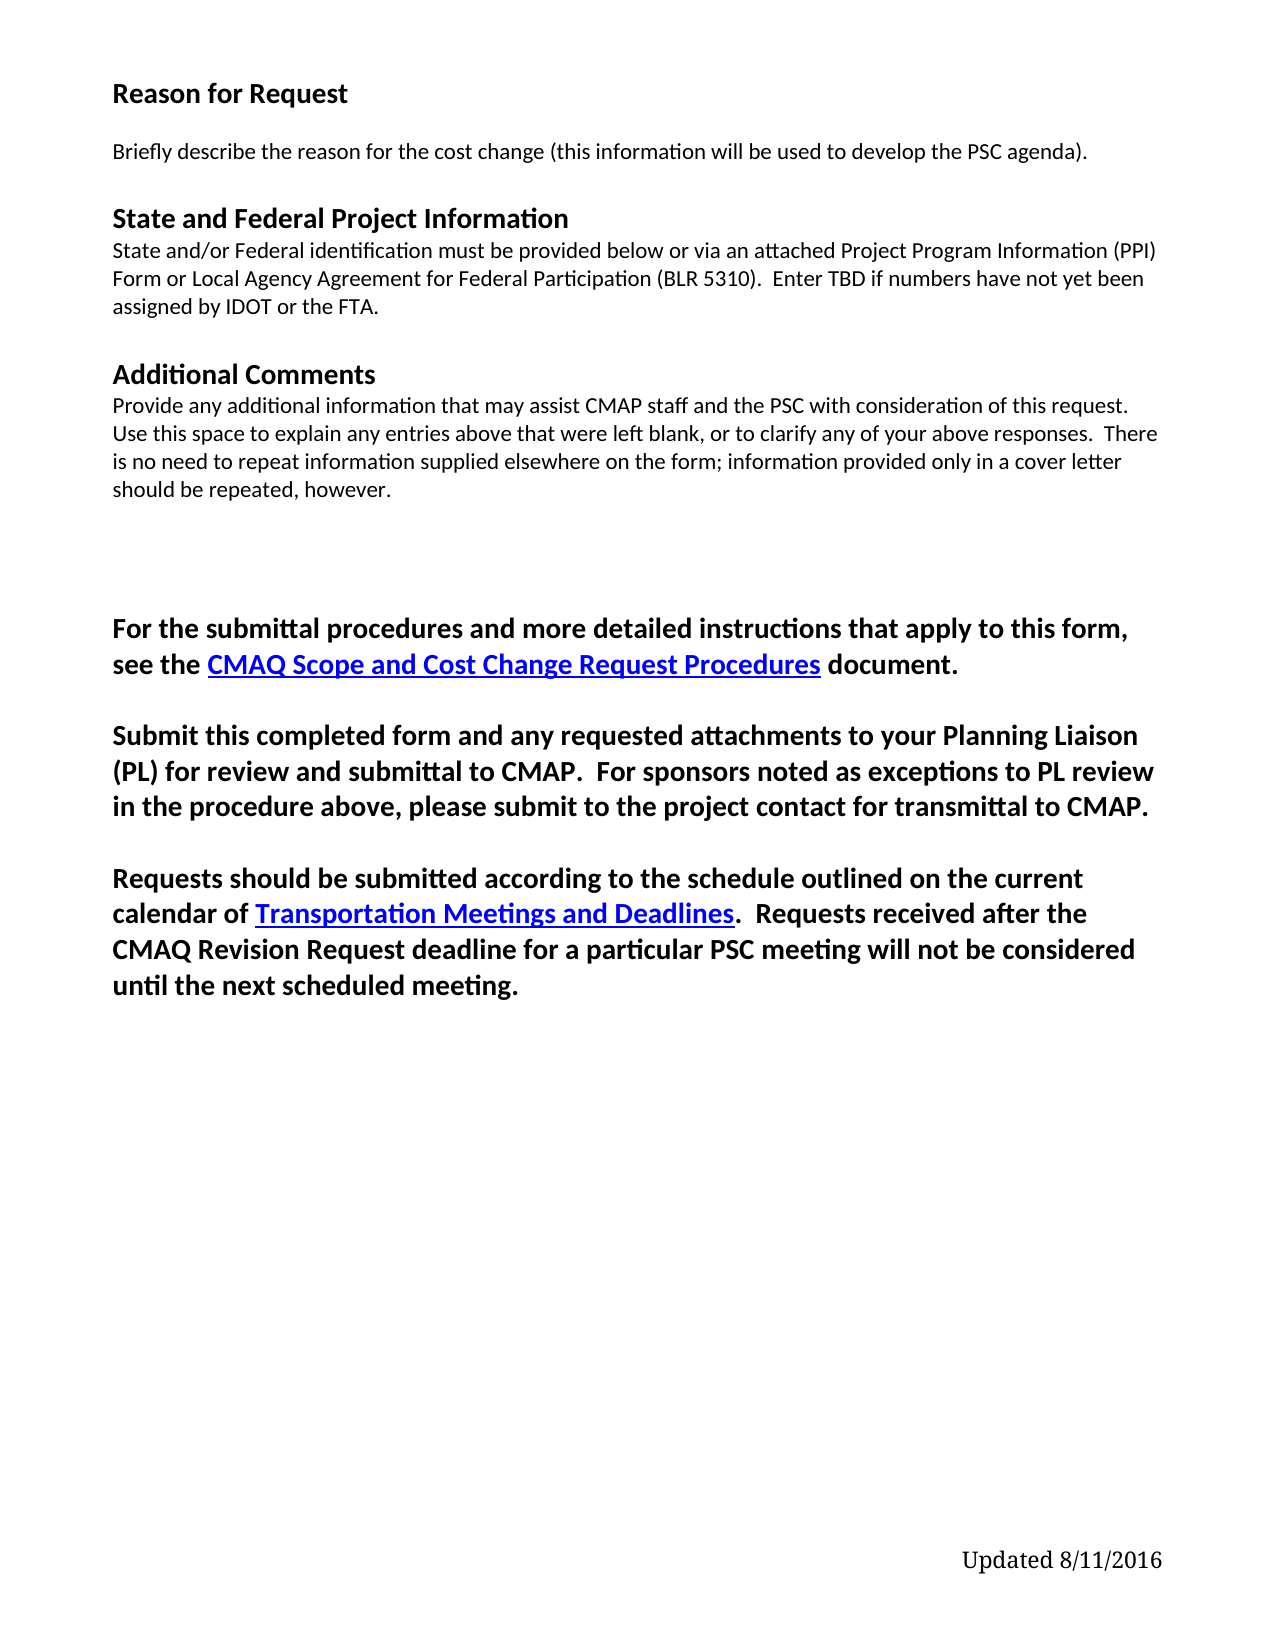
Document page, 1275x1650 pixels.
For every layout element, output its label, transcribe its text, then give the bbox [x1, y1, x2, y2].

text For the submittal procedures and more detailed instructions that apply to this form, see the CMAQ Scope and Cost Change Request Procedures document. [112, 610, 1162, 682]
text Additional Comments [112, 356, 1162, 391]
text State and/or Federal identification must be provided below or via an attached Project Program Information (PPI) Form or Local Agency Agreement for Federal Participation (BLR 5310). Enter TBD if numbers have not yet been assigned by IDOT or the FTA. [112, 236, 1162, 320]
text Requests should be submitted according to the schedule outlined on the current calendar of Transportation Meetings and Deadlines. Requests received after the CMAQ Revision Request deadline for a particular PSC meeting will not be considered until the next scheduled meeting. [112, 860, 1162, 1002]
text Reason for Request [112, 75, 1162, 111]
text Submit this completed form and any requested attachments to your Planning Liaison (PL) for review and submittal to CMAP. For sponsors noted as exceptions to PL review in the procedure above, please submit to the project contact for transmittal to CMAP. [112, 717, 1162, 824]
text Briefly describe the reason for the cost change (this information will be used to develop the PSC agenda). [112, 137, 1162, 165]
text State and Federal Project Information [112, 200, 1162, 236]
text Provide any additional information that may assist CMAP staff and the PSC with consideration of this request. Use this space to explain any entries above that were left blank, or to clarify any of your above responses. There is no need to repeat information supplied elsewhere on the form; information provided only in a cover letter should be repeated, however. [112, 391, 1162, 503]
